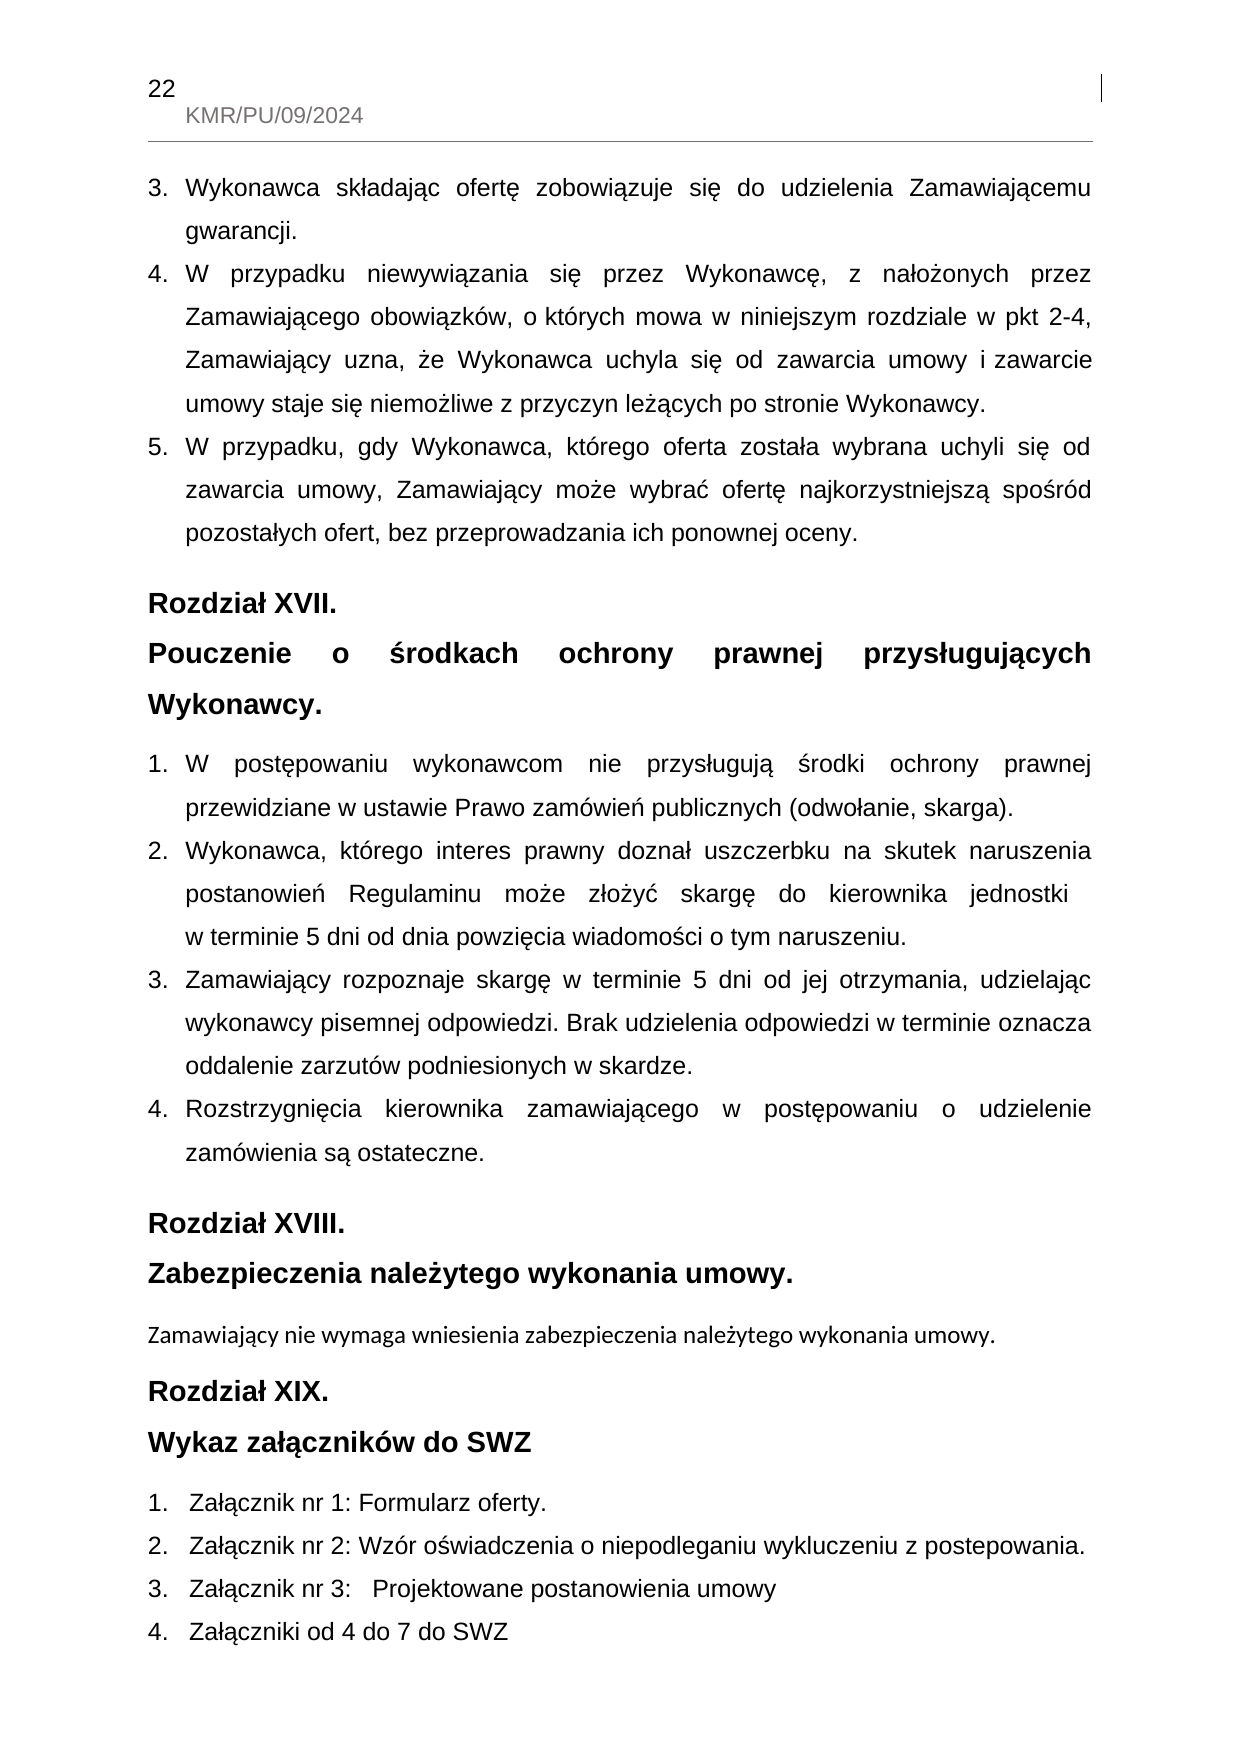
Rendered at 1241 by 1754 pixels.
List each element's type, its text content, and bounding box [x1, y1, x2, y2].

subtitle Wykaz załączników do SWZ [148, 1374, 1093, 1458]
list W przypadku, gdy Wykonawca, którego oferta została wybrana uchyli się od zawarcia umowy, Zamawiający może wybrać ofertę najkorzystniejszą spośród pozostałych ofert, bez przeprowadzania ich ponownej oceny. [148, 432, 1093, 547]
list Rozstrzygnięcia kierownika zamawiającego w postępowaniu o udzielenie zamówienia są ostateczne. [148, 1094, 1093, 1166]
list Zamawiający rozpoznaje skargę w terminie 5 dni od jej otrzymania, udzielając wykonawcy pisemnej odpowiedzi. Brak udzielenia odpowiedzi w terminie oznacza oddalenie zarzutów podniesionych w skardze. [148, 965, 1093, 1080]
list Załącznik nr 1: Formularz oferty. [148, 1487, 1093, 1516]
subtitle Pouczenie o środkach ochrony prawnej przysługujących Wykonawcy. [148, 586, 1093, 720]
list W przypadku niewywiązania się przez Wykonawcę, z nałożonych przez Zamawiającego obowiązków, o których mowa w niniejszym rozdziale w pkt 2-4, Zamawiający uzna, że Wykonawca uchyla się od zawarcia umowy i zawarcie umowy staje się niemożliwe z przyczyn leżących po stronie Wykonawcy. [148, 259, 1093, 417]
list Wykonawca, którego interes prawny doznał uszczerbku na skutek naruszenia postanowień Regulaminu może złożyć skargę do kierownika jednostki w terminie 5 dni od dnia powzięcia wiadomości o tym naruszeniu. [148, 836, 1093, 951]
list Załączniki od 4 do 7 do SWZ [148, 1617, 1093, 1646]
list Załącznik nr 3: Projektowane postanowienia umowy [148, 1574, 1093, 1602]
text Zamawiający nie wymaga wniesienia zabezpieczenia należytego wykonania umowy. [148, 1319, 1093, 1349]
subtitle Zabezpieczenia należytego wykonania umowy. [148, 1206, 1093, 1289]
list Załącznik nr 2: Wzór oświadczenia o niepodleganiu wykluczeniu z postepowania. [148, 1531, 1093, 1559]
list Wykonawca składając ofertę zobowiązuje się do udzielenia Zamawiającemu gwarancji. [148, 173, 1093, 245]
list W postępowaniu wykonawcom nie przysługują środki ochrony prawnej przewidziane w ustawie Prawo zamówień publicznych (odwołanie, skarga). [148, 749, 1093, 821]
